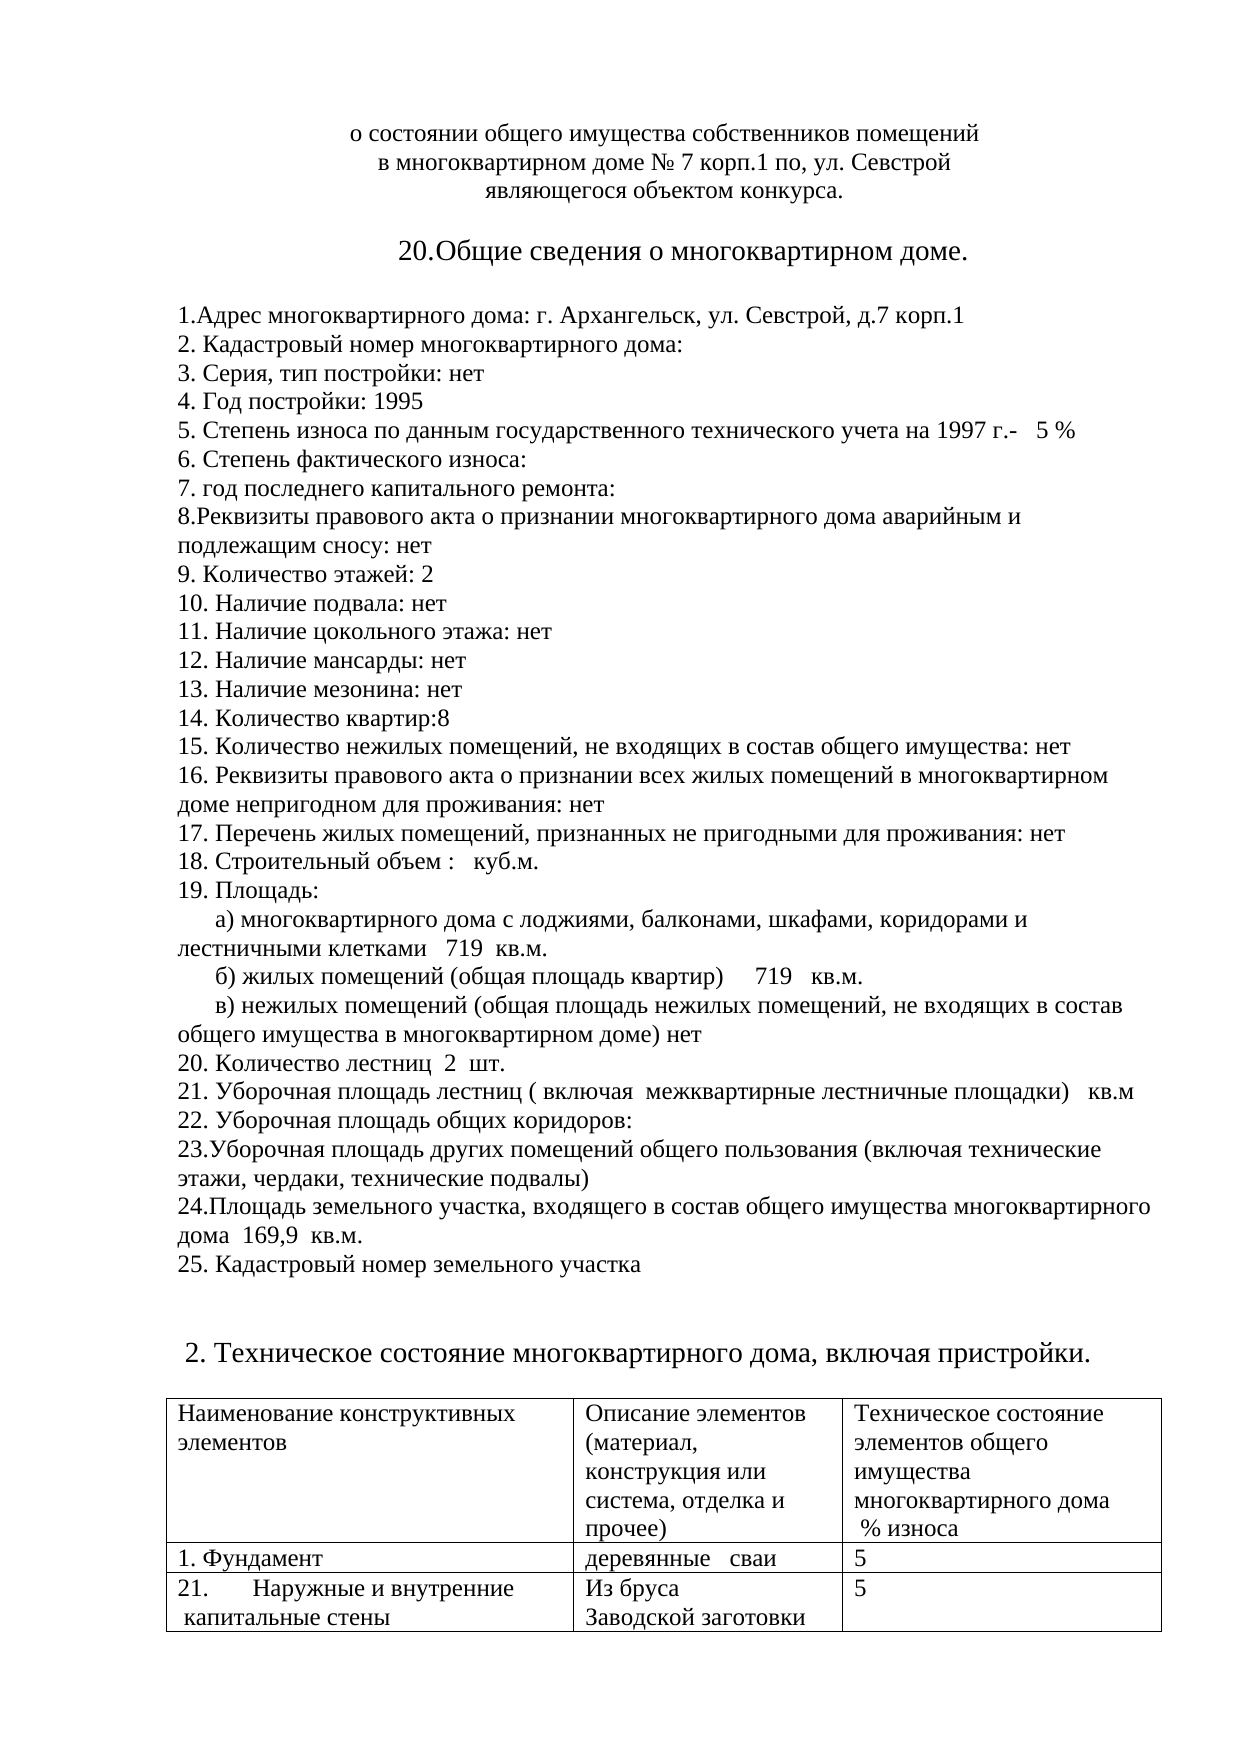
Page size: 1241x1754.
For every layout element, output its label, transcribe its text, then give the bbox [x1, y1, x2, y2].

text 7. год последнего капитального ремонта: [177, 473, 1152, 501]
text 20. Количество лестниц 2 шт. [177, 1048, 1152, 1076]
text 2. Техническое состояние многоквартирного дома, включая пристройки. [177, 1335, 1152, 1369]
list Общие сведения о многоквартирном доме. [215, 233, 1152, 267]
table_header Описание элементов (материал, конструкция или система, отделка и прочее) [574, 1399, 842, 1542]
table_cell Из бруса Заводской заготовки [574, 1573, 842, 1631]
text 15. Количество нежилых помещений, не входящих в состав общего имущества: нет [177, 731, 1152, 760]
text 22. Уборочная площадь общих коридоров: [177, 1105, 1152, 1134]
text 24.Площадь земельного участка, входящего в состав общего имущества многоквартирного дома 169,9 кв.м. [177, 1191, 1152, 1249]
text 23.Уборочная площадь других помещений общего пользования (включая технические этажи, чердаки, технические подвалы) [177, 1134, 1152, 1191]
table_header Наименование конструктивных элементов [167, 1399, 573, 1542]
text 8.Реквизиты правового акта о признании многоквартирного дома аварийным и подлежащим сносу: нет [177, 501, 1152, 559]
text о состоянии общего имущества собственников помещений [177, 118, 1152, 147]
text 10. Наличие подвала: нет [177, 588, 1152, 616]
text 2. Кадастровый номер многоквартирного дома: [177, 329, 1152, 358]
text являющегося объектом конкурса. [177, 176, 1152, 204]
text в многоквартирном доме № 7 корп.1 по, ул. Севстрой [177, 147, 1152, 176]
text 6. Степень фактического износа: [177, 444, 1152, 473]
text б) жилых помещений (общая площадь квартир) 719 кв.м. [177, 961, 1152, 990]
text 12. Наличие мансарды: нет [177, 645, 1152, 674]
table_cell 5 [843, 1573, 1161, 1631]
text 11. Наличие цокольного этажа: нет [177, 616, 1152, 645]
text 17. Перечень жилых помещений, признанных не пригодными для проживания: нет [177, 818, 1152, 846]
table_cell 1. Фундамент [167, 1543, 573, 1572]
text в) нежилых помещений (общая площадь нежилых помещений, не входящих в состав общего имущества в многоквартирном доме) нет [177, 990, 1152, 1048]
text 18. Строительный объем : куб.м. [177, 846, 1152, 875]
text 21. Уборочная площадь лестниц ( включая межквартирные лестничные площадки) кв.м [177, 1076, 1152, 1105]
table_cell деревянные сваи [574, 1543, 842, 1572]
text 5. Степень износа по данным государственного технического учета на .- 5 % [177, 415, 1152, 444]
text 9. Количество этажей: 2 [177, 559, 1152, 588]
text 19. Площадь: [177, 875, 1152, 904]
text 14. Количество квартир:8 [177, 703, 1152, 731]
text 3. Серия, тип постройки: нет [177, 358, 1152, 386]
table_cell 5 [843, 1543, 1161, 1572]
text а) многоквартирного дома с лоджиями, балконами, шкафами, коридорами и лестничными клетками 719 кв.м. [177, 904, 1152, 961]
table_cell Наружные и внутренние капитальные стены [167, 1573, 573, 1631]
text 16. Реквизиты правового акта о признании всех жилых помещений в многоквартирном доме непригодном для проживания: нет [177, 760, 1152, 818]
text 25. Кадастровый номер земельного участка [177, 1249, 1152, 1278]
text 1.Адрес многоквартирного дома: г. Архангельск, ул. Севстрой, д.7 корп.1 [177, 300, 1152, 329]
text 4. Год постройки: 1995 [177, 386, 1152, 415]
table_header Техническое состояние элементов общего имущества многоквартирного дома % износа [843, 1399, 1161, 1542]
text 13. Наличие мезонина: нет [177, 674, 1152, 703]
